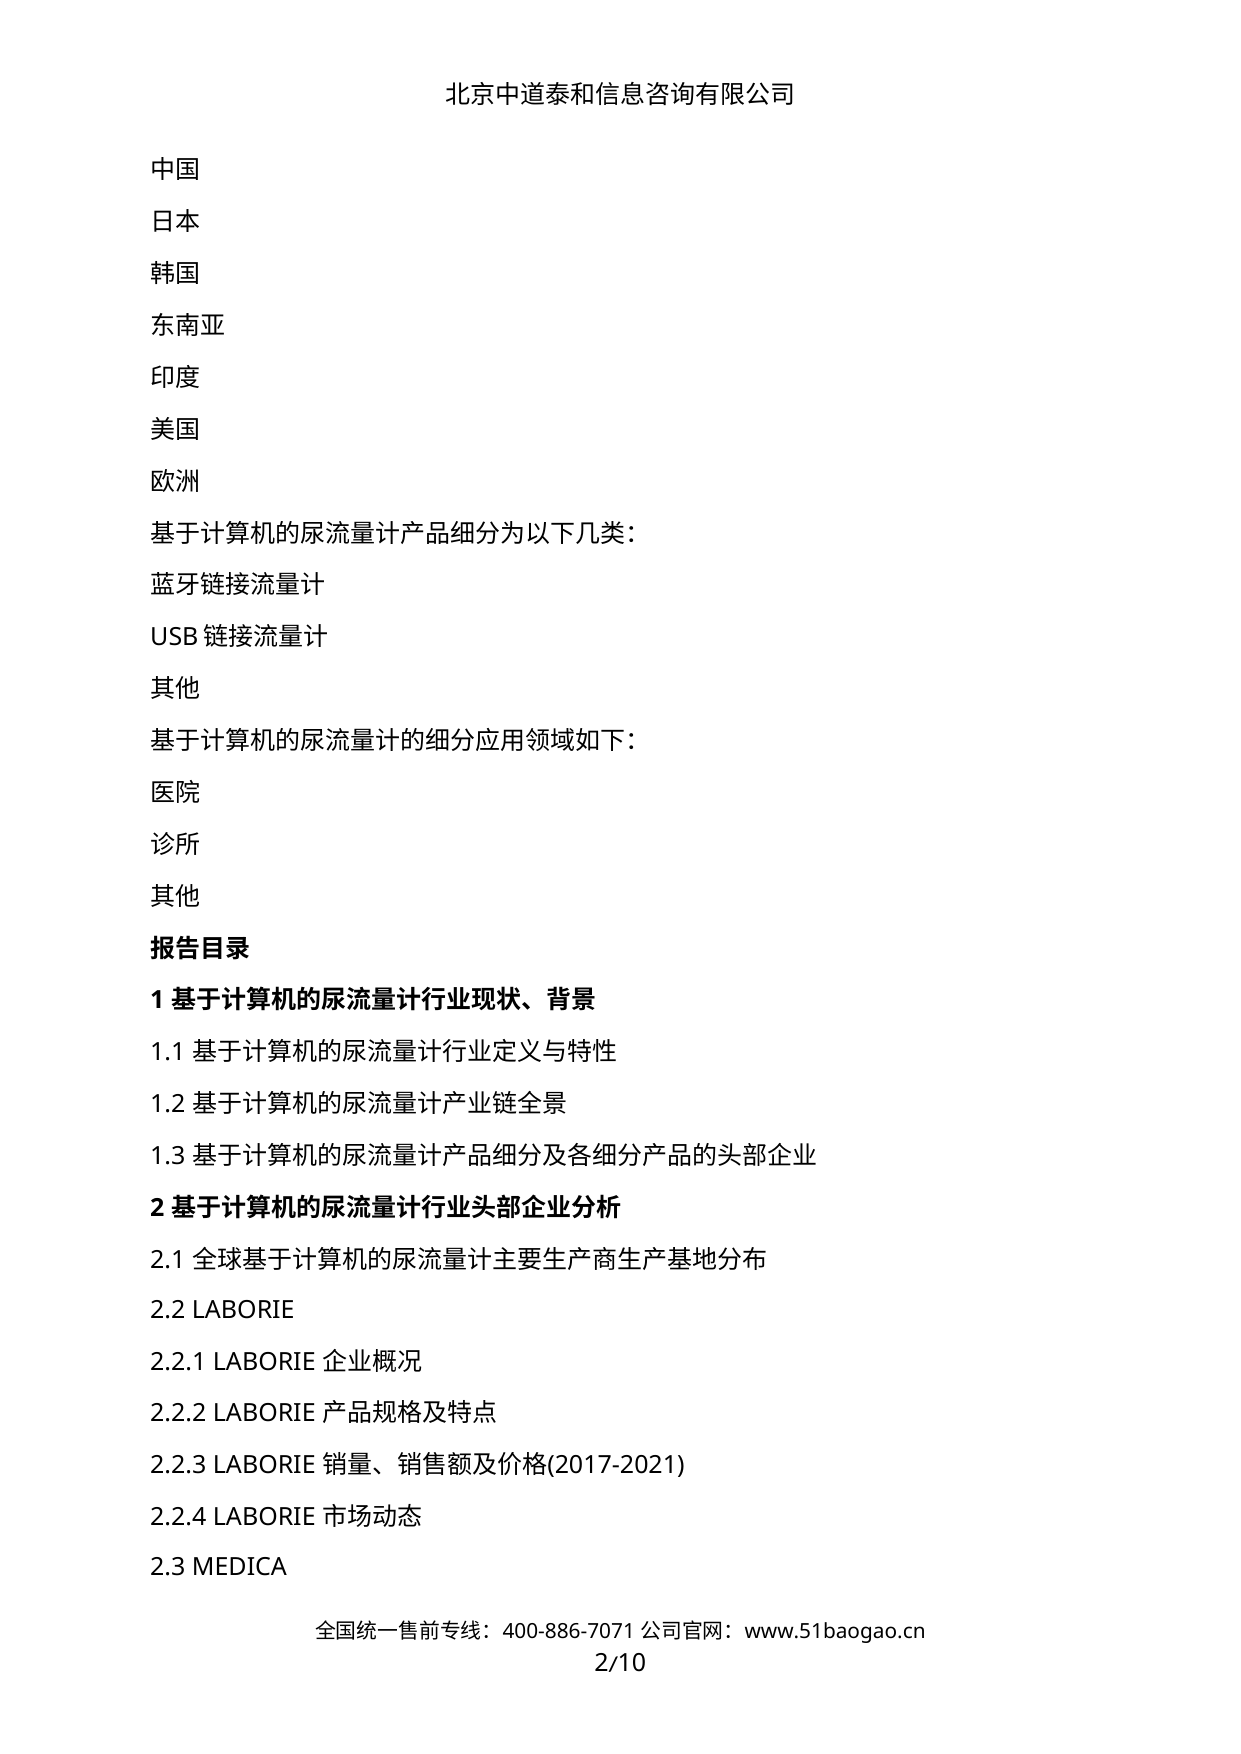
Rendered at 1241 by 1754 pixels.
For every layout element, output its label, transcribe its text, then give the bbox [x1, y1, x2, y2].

text 其他 [150, 669, 1090, 705]
text 美国 [150, 409, 1090, 446]
text 2.2 LABORIE [150, 1291, 1090, 1325]
text 1.2 基于计算机的尿流量计产业链全景 [150, 1084, 1090, 1120]
text 医院 [150, 772, 1090, 809]
text 中国 [150, 150, 1090, 186]
text 韩国 [150, 254, 1090, 290]
text 1.1 基于计算机的尿流量计行业定义与特性 [150, 1032, 1090, 1068]
text 东南亚 [150, 306, 1090, 342]
text 2.2.3 LABORIE 销量、销售额及价格(2017-2021) [150, 1445, 1090, 1481]
text 基于计算机的尿流量计产品细分为以下几类： [150, 513, 1090, 549]
text 报告目录 [150, 928, 1090, 964]
text 2.1 全球基于计算机的尿流量计主要生产商生产基地分布 [150, 1239, 1090, 1276]
text 1 基于计算机的尿流量计行业现状、背景 [150, 980, 1090, 1016]
text 基于计算机的尿流量计的细分应用领域如下： [150, 721, 1090, 757]
text 2.2.2 LABORIE 产品规格及特点 [150, 1393, 1090, 1429]
text 2.3 MEDICA [150, 1548, 1090, 1582]
text 印度 [150, 357, 1090, 394]
text USB链接流量计 [150, 617, 1090, 653]
text 欧洲 [150, 461, 1090, 497]
text 2 基于计算机的尿流量计行业头部企业分析 [150, 1187, 1090, 1224]
text 1.3 基于计算机的尿流量计产品细分及各细分产品的头部企业 [150, 1136, 1090, 1172]
text 蓝牙链接流量计 [150, 565, 1090, 601]
text 诊所 [150, 824, 1090, 861]
text 2.2.4 LABORIE 市场动态 [150, 1497, 1090, 1533]
text 日本 [150, 202, 1090, 238]
text 其他 [150, 876, 1090, 912]
text 2.2.1 LABORIE 企业概况 [150, 1341, 1090, 1377]
